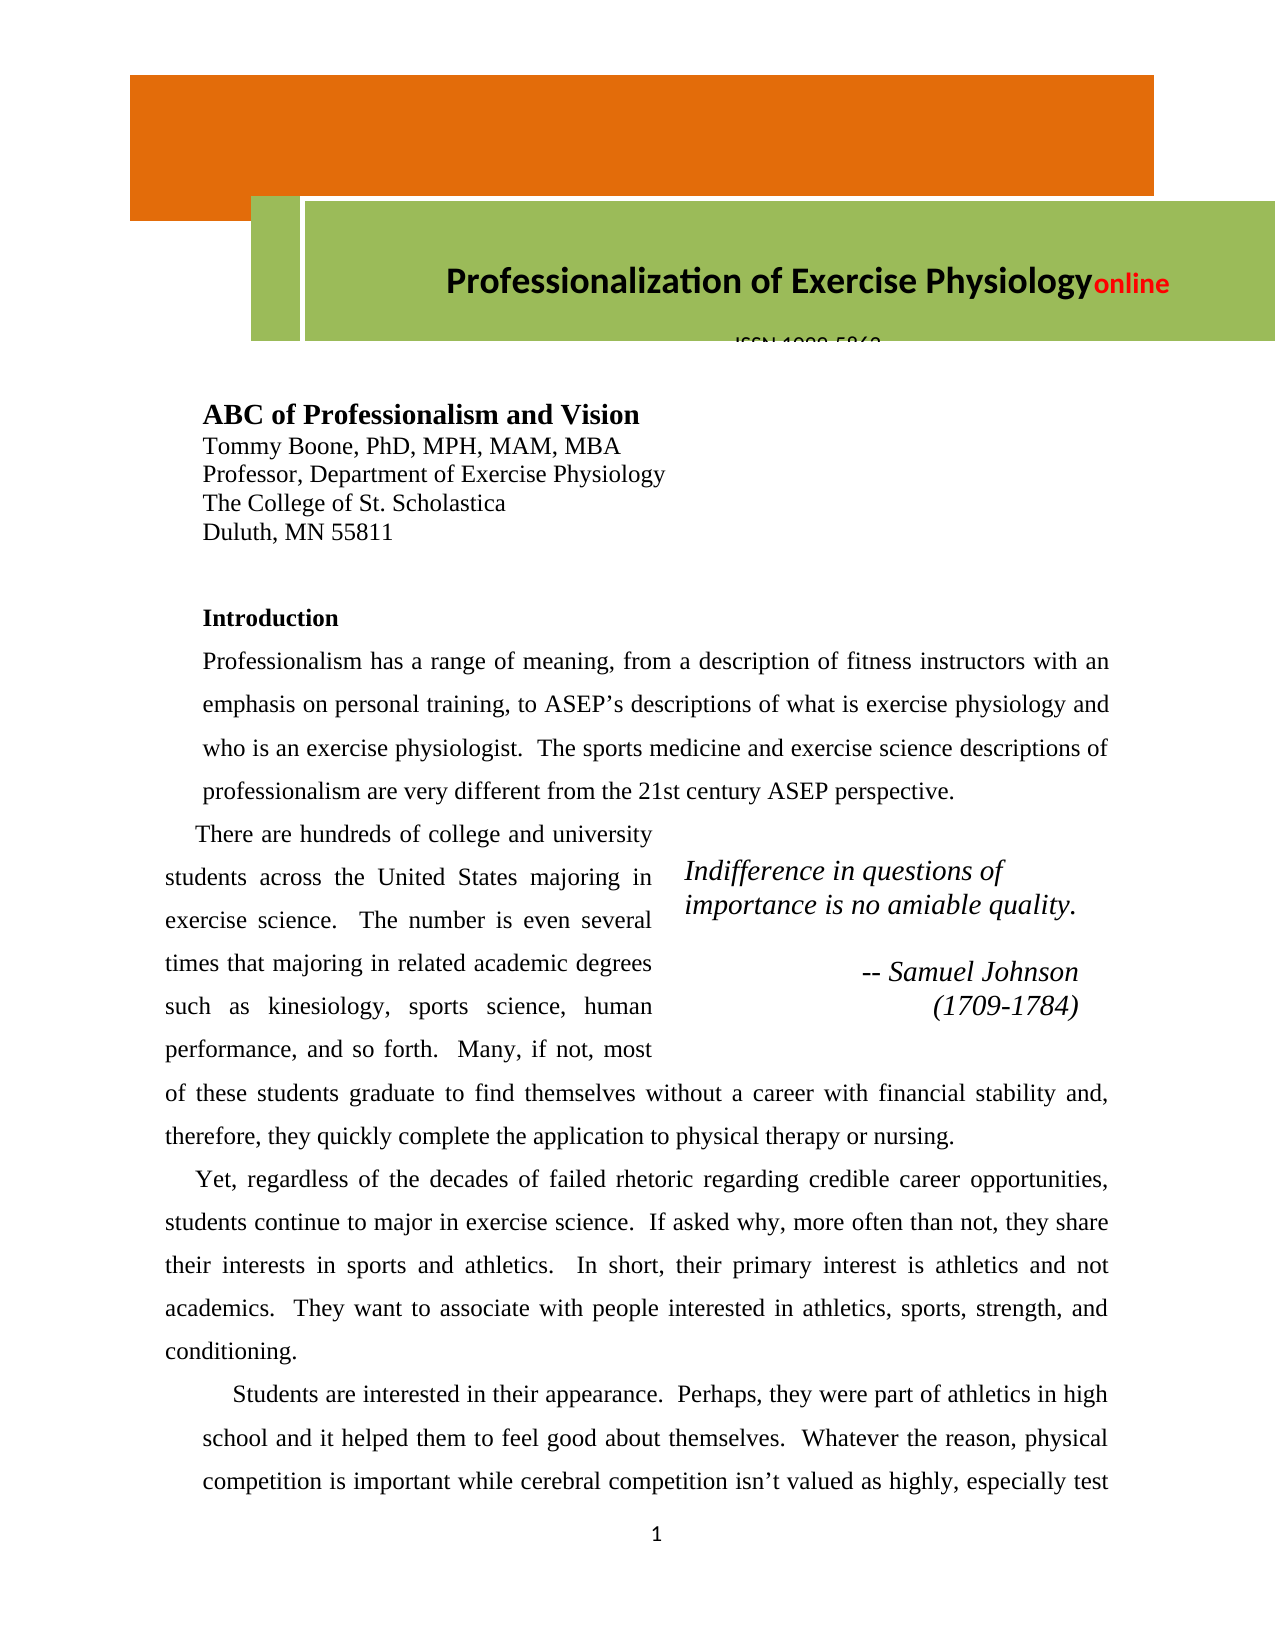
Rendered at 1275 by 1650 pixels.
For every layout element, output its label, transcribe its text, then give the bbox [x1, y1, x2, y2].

table_header Indifference in questions of importance is no amiable quality. -- Samuel Johnson (1709-1784) [672, 834, 1091, 1042]
text The College of St. Scholastica [202, 488, 1110, 517]
text There are hundreds of college and university students across the United States majoring in exercise science. The number is even several times that majoring in related academic degrees such as kinesiology, sports science, human performance, and so forth. Many, if not, most of these students graduate to find themselves without a career with financial stability and, therefore, they quickly complete the application to physical therapy or nursing. [165, 819, 1110, 1149]
text ABC of Professionalism and Vision [202, 397, 1110, 431]
text Professor, Department of Exercise Physiology [202, 459, 1110, 488]
text Yet, regardless of the decades of failed rhetoric regarding credible career opportunities, students continue to major in exercise science. If asked why, more often than not, they share their interests in sports and athletics. In short, their primary interest is athletics and not academics. They want to associate with people interested in athletics, sports, strength, and conditioning. [165, 1164, 1110, 1365]
text Tommy Boone, PhD, MPH, MAM, MBA [202, 431, 1110, 459]
text Duluth, MN 55811 [202, 517, 1110, 546]
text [202, 1379, 1110, 1494]
text Introduction [202, 603, 1110, 632]
text Professionalism has a range of meaning, from a description of fitness instructors with an emphasis on personal training, to ASEP’s descriptions of what is exercise physiology and who is an exercise physiologist. The sports medicine and exercise science descriptions of professionalism are very different from the 21st century ASEP perspective. [202, 646, 1110, 804]
